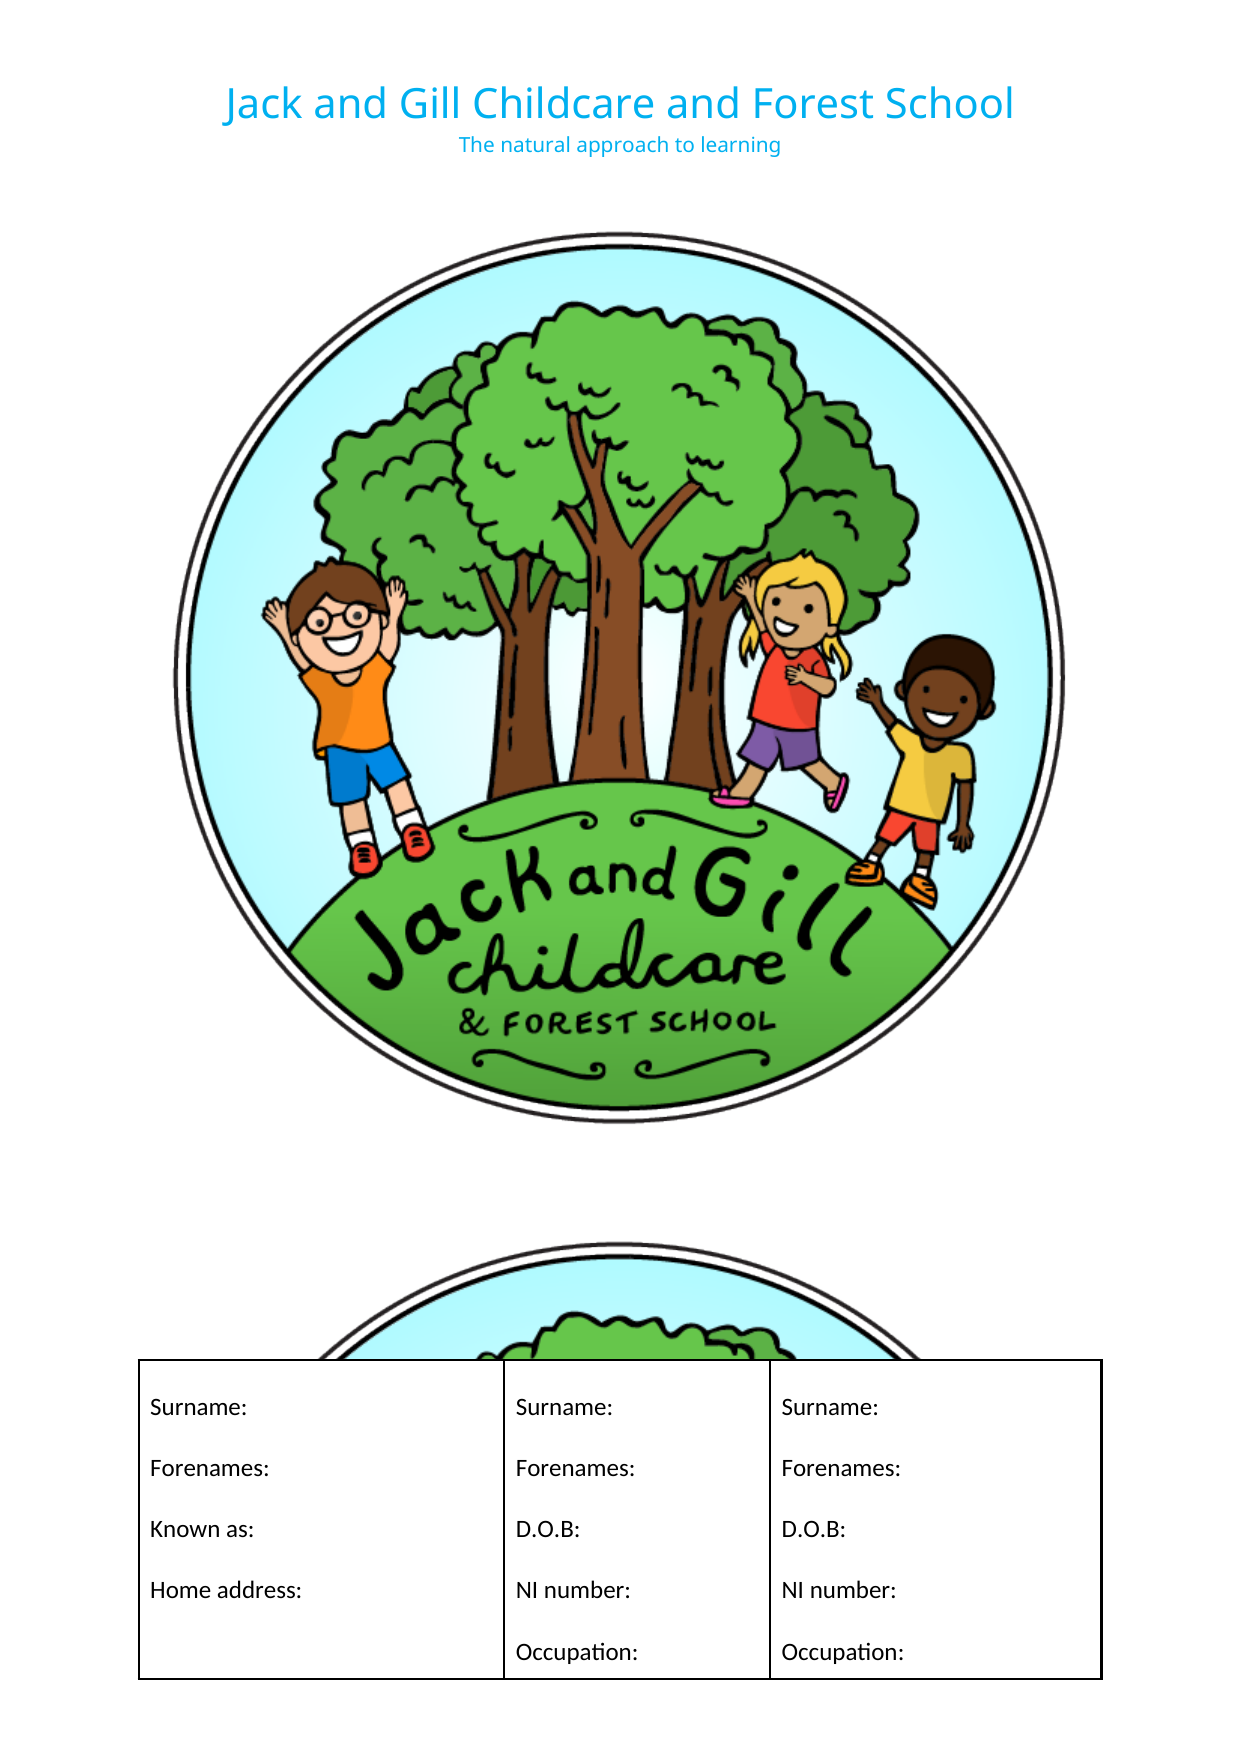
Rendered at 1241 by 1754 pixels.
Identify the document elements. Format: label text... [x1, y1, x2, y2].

picture [150, 209, 1091, 1147]
table_cell Surname: Forenames: Known as: Home address: Postcode: D.O.B: ____/____/____ Male/Female: [140, 1361, 503, 1678]
table_cell Surname: Forenames: D.O.B: NI number: Occupation: Name of company: Work number: Mobile: Email address: [505, 1361, 769, 1678]
picture [150, 1220, 1091, 1359]
table_cell Surname: Forenames: D.O.B: NI number: Occupation: Name of company: Work number: Mobile: Email address: [771, 1361, 1100, 1678]
